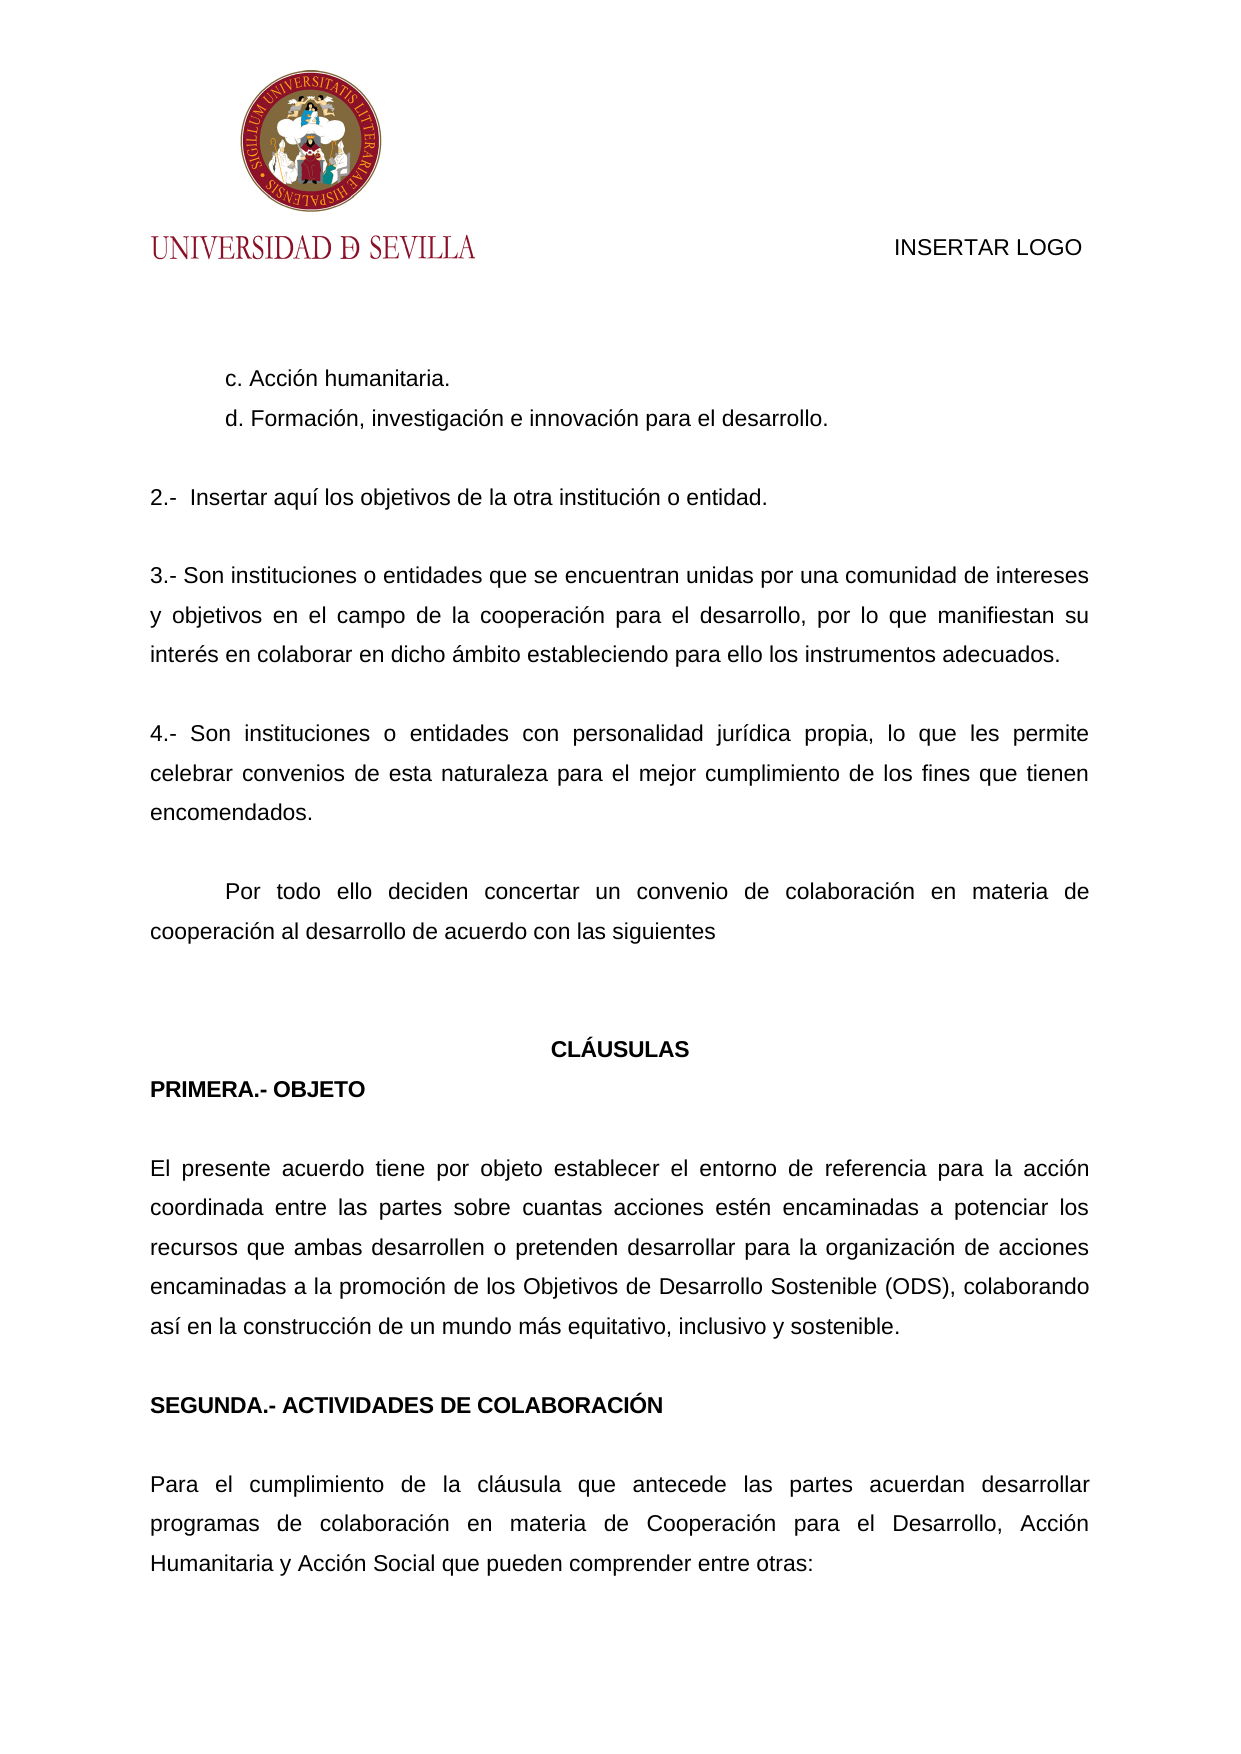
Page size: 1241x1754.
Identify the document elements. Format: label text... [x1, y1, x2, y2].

text El presente acuerdo tiene por objeto establecer el entorno de referencia para la acción coordinada entre las partes sobre cuantas acciones estén encaminadas a potenciar los recursos que ambas desarrollen o pretenden desarrollar para la organización de acciones encaminadas a la promoción de los Objetivos de Desarrollo Sostenible (ODS), colaborando así en la construcción de un mundo más equitativo, inclusivo y sostenible. [150, 1155, 1090, 1339]
text Para el cumplimiento de la cláusula que antecede las partes acuerdan desarrollar programas de colaboración en materia de Cooperación para el Desarrollo, Acción Humanitaria y Acción Social que pueden comprender entre otras: [150, 1471, 1090, 1576]
text 4.- Son instituciones o entidades con personalidad jurídica propia, lo que les permite celebrar convenios de esta naturaleza para el mejor cumplimiento de los fines que tienen encomendados. [150, 720, 1090, 826]
subtitle SEGUNDA.- ACTIVIDADES DE COLABORACIÓN [150, 1392, 1090, 1418]
subtitle CLÁUSULAS [150, 1036, 1090, 1063]
text c. Acción humanitaria. [225, 365, 1090, 391]
text d. Formación, investigación e innovación para el desarrollo. [225, 404, 1090, 431]
text 3.- Son instituciones o entidades que se encuentran unidas por una comunidad de intereses y objetivos en el campo de la cooperación para el desarrollo, por lo que manifiestan su interés en colaborar en dicho ámbito estableciendo para ello los instrumentos adecuados. [150, 562, 1090, 668]
text Por todo ello deciden concertar un convenio de colaboración en materia de cooperación al desarrollo de acuerdo con las siguientes [150, 878, 1090, 944]
picture [150, 70, 476, 260]
text 2.- Insertar aquí los objetivos de la otra institución o entidad. [150, 483, 1090, 510]
subtitle PRIMERA.- OBJETO [150, 1076, 1090, 1102]
